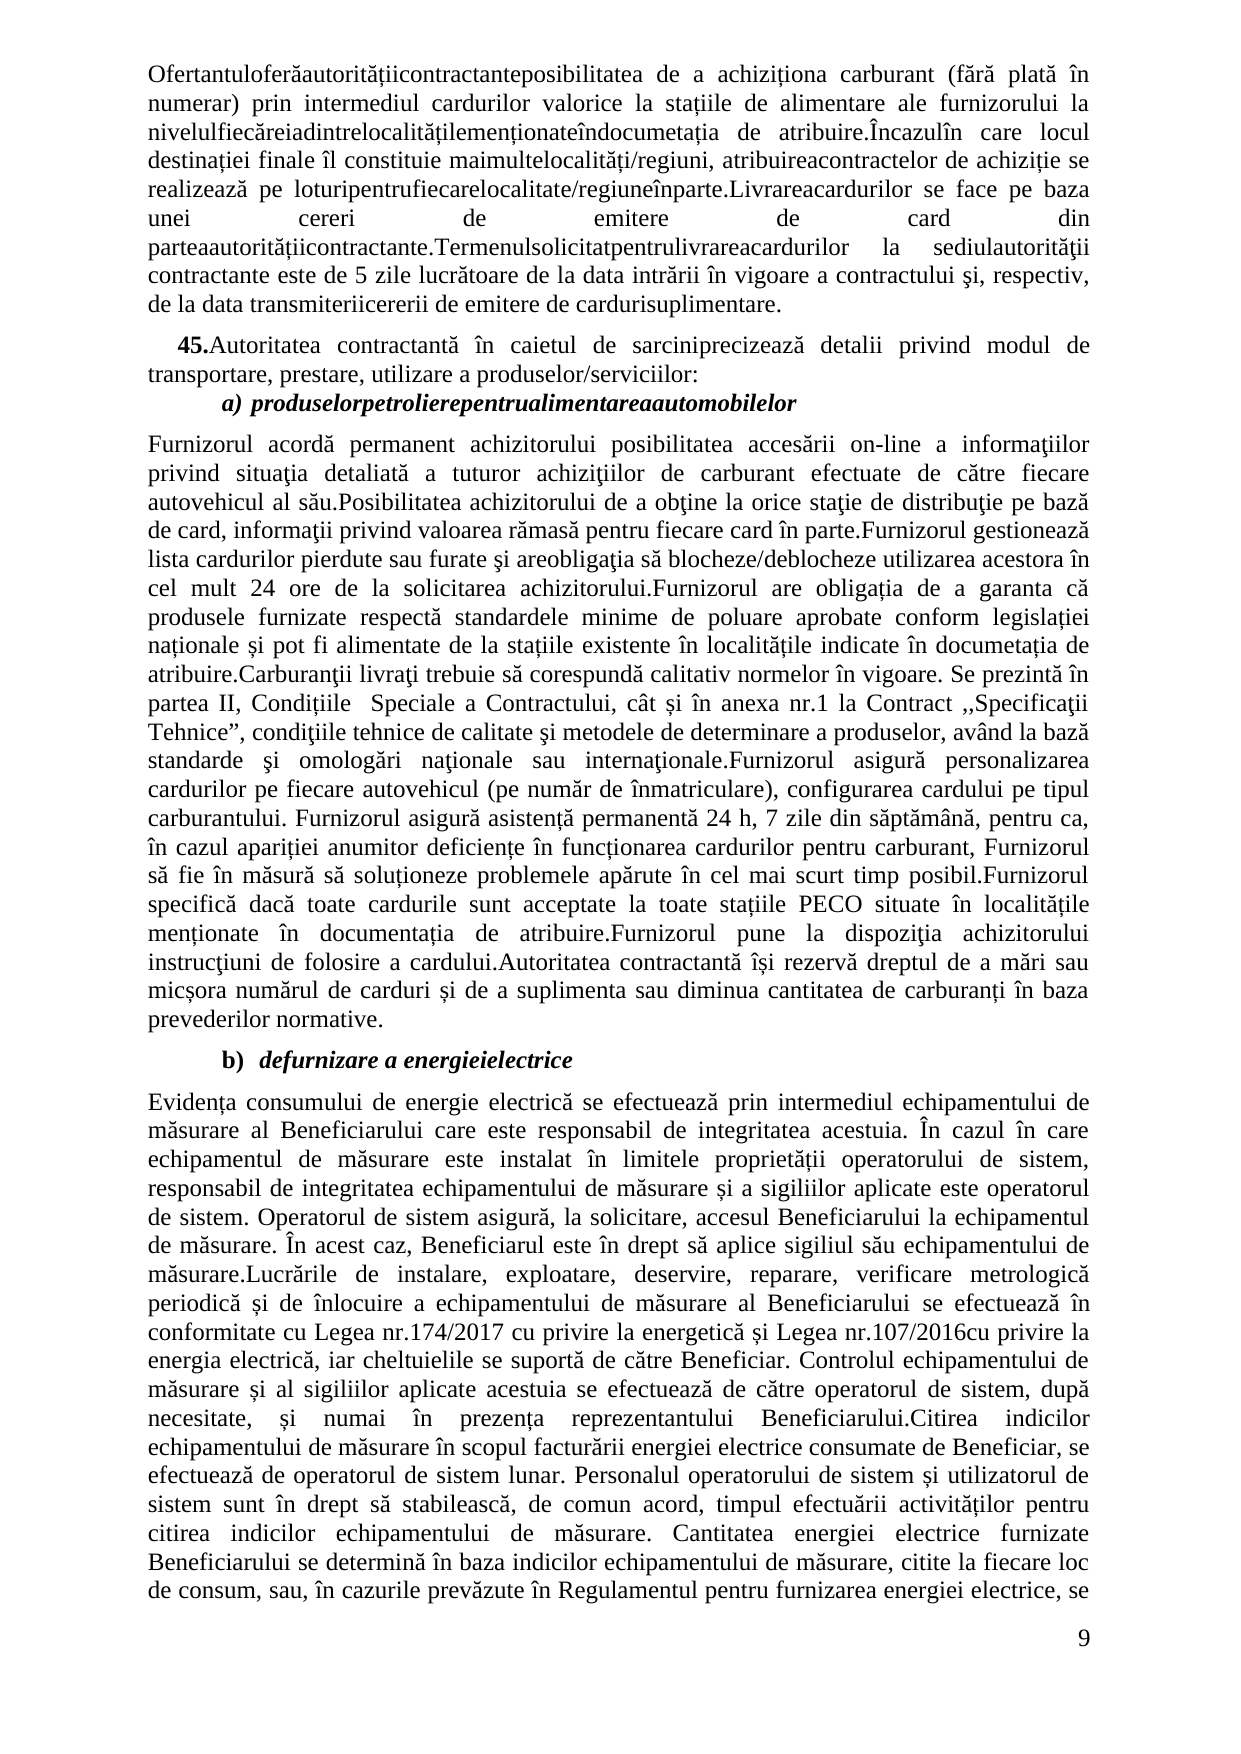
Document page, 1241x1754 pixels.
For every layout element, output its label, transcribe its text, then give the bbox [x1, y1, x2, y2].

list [148, 59, 1090, 318]
list defurnizare a energieielectrice [222, 1045, 1090, 1074]
list produselorpetrolierepentrualimentareaautomobilelor [222, 388, 1090, 417]
text 45.Autoritatea contractantă în caietul de sarciniprecizează detalii privind modul de transportare, prestare, utilizare a produselor/serviciilor: [148, 330, 1090, 388]
text Furnizorul acordă permanent achizitorului posibilitatea accesării on-line a informaţiilor privind situaţia detaliată a tuturor achiziţiilor de carburant efectuate de către fiecare autovehicul al său.Posibilitatea achizitorului de a obţine la orice staţie de distribuţie pe bază de card, informaţii privind valoarea rămasă pentru fiecare card în parte.Furnizorul gestionează lista cardurilor pierdute sau furate şi areobligaţia să blocheze/deblocheze utilizarea acestora în cel mult 24 ore de la solicitarea achizitorului.Furnizorul are obligația de a garanta că produsele furnizate respectă standardele minime de poluare aprobate conform legislației naționale și pot fi alimentate de la stațiile existente în localitățile indicate în documetația de atribuire.Carburanţii livraţi trebuie să corespundă calitativ normelor în vigoare. Se prezintă în partea II, Condițiile Speciale a Contractului, cât și în anexa nr.1 la Contract ,,Specificaţii Tehnice”, condiţiile tehnice de calitate şi metodele de determinare a produselor, având la bază standarde şi omologări naţionale sau internaţionale.Furnizorul asigură personalizarea cardurilor pe fiecare autovehicul (pe număr de înmatriculare), configurarea cardului pe tipul carburantului. Furnizorul asigură asistență permanentă 24 h, 7 zile din săptămână, pentru ca, în cazul apariției anumitor deficiențe în funcționarea cardurilor pentru carburant, Furnizorul să fie în măsură să soluționeze problemele apărute în cel mai scurt timp posibil.Furnizorul specifică dacă toate cardurile sunt acceptate la toate stațiile PECO situate în localitățile menționate în documentația de atribuire.Furnizorul pune la dispoziţia achizitorului instrucţiuni de folosire a cardului.Autoritatea contractantă își rezervă dreptul de a mări sau micșora numărul de carduri și de a suplimenta sau diminua cantitatea de carburanți în baza prevederilor normative. [148, 429, 1090, 1033]
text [148, 1087, 1090, 1604]
